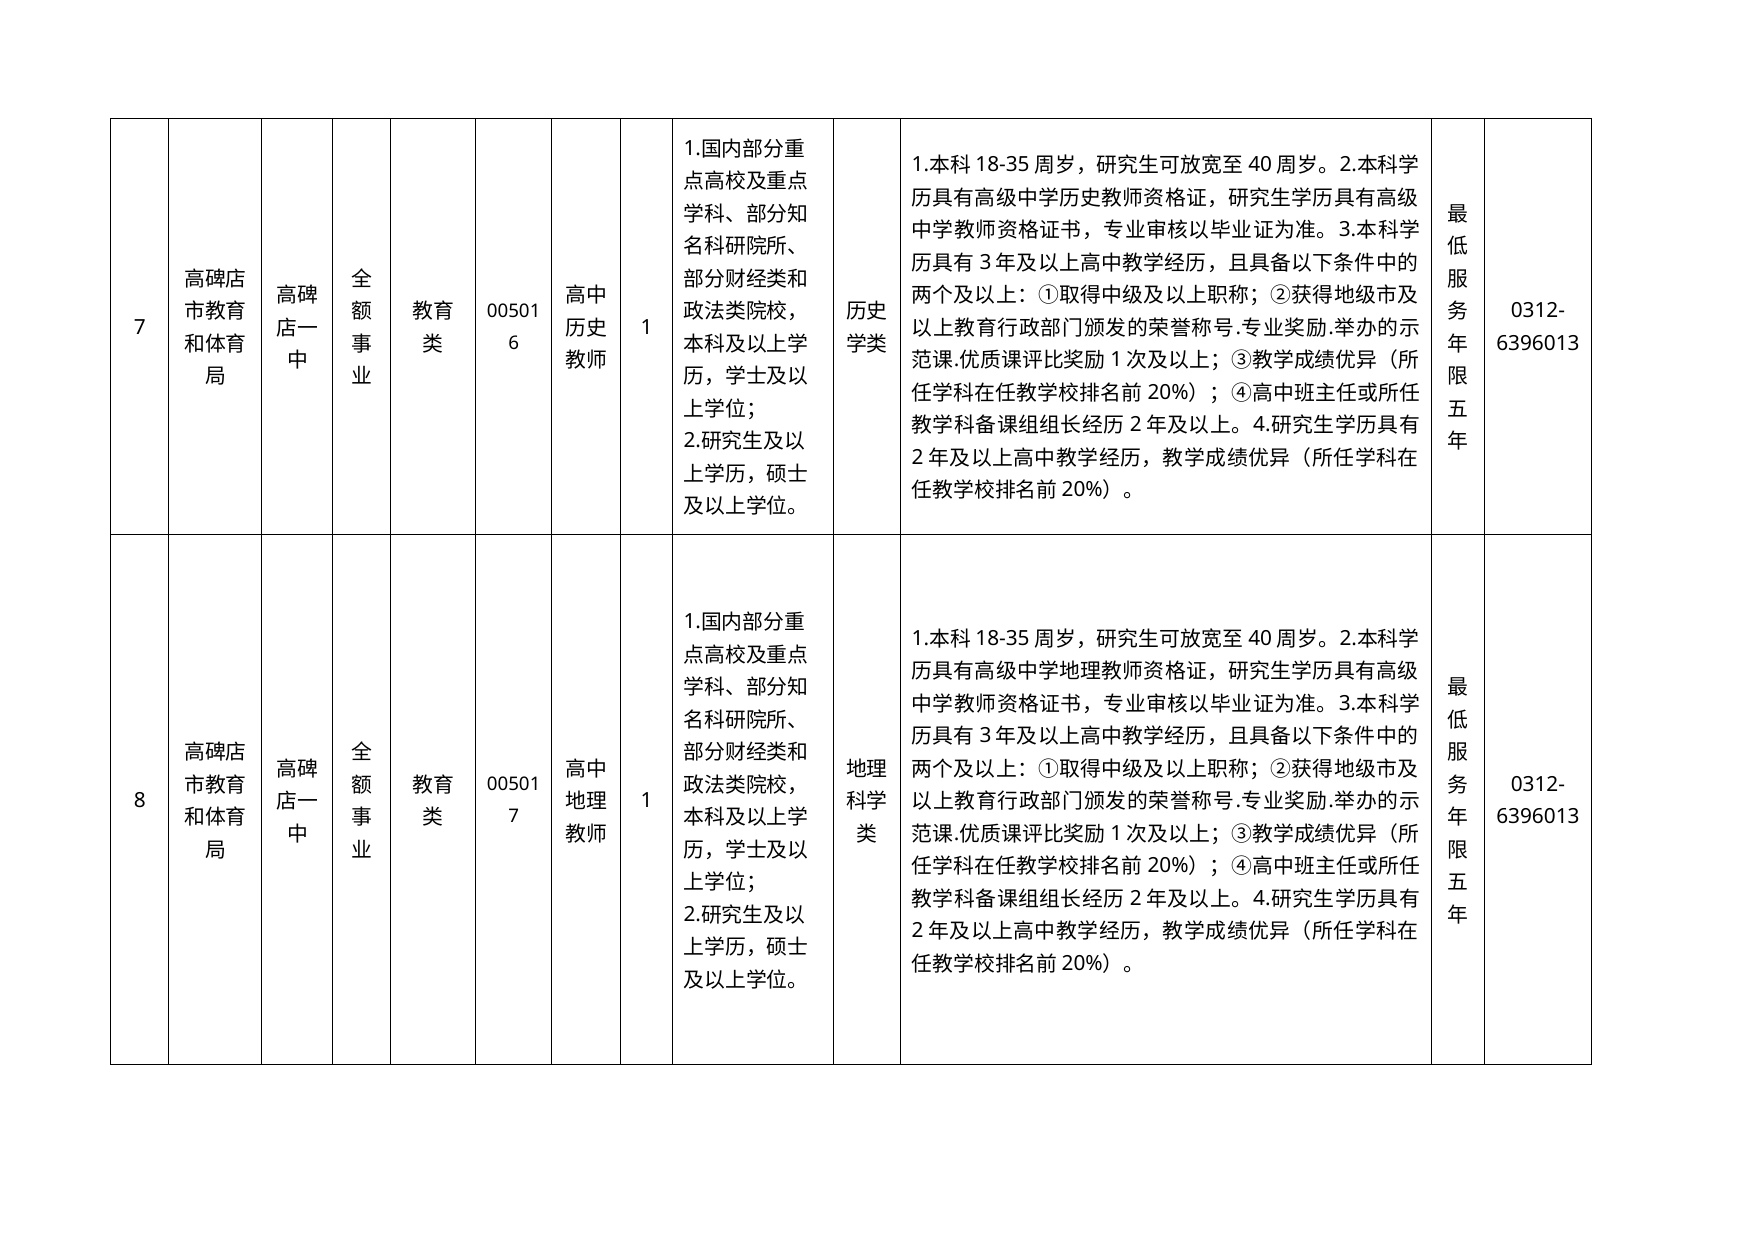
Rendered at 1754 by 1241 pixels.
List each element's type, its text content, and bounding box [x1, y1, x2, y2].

table_cell 7 [111, 119, 168, 533]
table_cell 地理科学类 [834, 535, 900, 1064]
table_cell 全额事业 [333, 535, 390, 1064]
table_cell 高碑店一中 [262, 535, 332, 1064]
table_cell 高碑店市教育和体育局 [169, 119, 261, 533]
table_cell 教育类 [391, 119, 475, 533]
table_cell 005017 [476, 535, 551, 1064]
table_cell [673, 119, 833, 533]
table_cell 1.本科18-35周岁，研究生可放宽至40周岁。2.本科学历具有高级中学地理教师资格证，研究生学历具有高级中学教师资格证书，专业审核以毕业证为准。3.本科学历具有3年及以上高中教学经历，且具备以下条件中的两个及以上：①取得中级及以上职称；②获得地级市及以上教育行政部门颁发的荣誉称号.专业奖励.举办的示范课.优质课评比奖励1次及以上；③教学成绩优异（所任学科在任教学校排名前20%）；④高中班主任或所任教学科备课组组长经历2年及以上。4.研究生学历具有2年及以上高中教学经历，教学成绩优异（所任学科在任教学校排名前20%）。 [901, 535, 1431, 1064]
table_cell 历史学类 [834, 119, 900, 533]
table_cell 1 [621, 535, 672, 1064]
table_cell 全额事业 [333, 119, 390, 533]
table_cell 高中地理 教师 [552, 535, 620, 1064]
table_cell 1 [621, 119, 672, 533]
table_cell 0312- 6396013 [1485, 119, 1591, 533]
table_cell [673, 535, 833, 1064]
table_cell 教育类 [391, 535, 475, 1064]
table_cell 005016 [476, 119, 551, 533]
table_cell 高碑店市教育和体育局 [169, 535, 261, 1064]
table_cell 0312- 6396013 [1485, 535, 1591, 1064]
table_cell 高碑店一中 [262, 119, 332, 533]
table_cell 8 [111, 535, 168, 1064]
table_cell 最低服务年限五年 [1432, 119, 1484, 533]
table_cell 1.本科18-35周岁，研究生可放宽至40周岁。2.本科学历具有高级中学历史教师资格证，研究生学历具有高级中学教师资格证书，专业审核以毕业证为准。3.本科学历具有3年及以上高中教学经历，且具备以下条件中的两个及以上：①取得中级及以上职称；②获得地级市及以上教育行政部门颁发的荣誉称号.专业奖励.举办的示范课.优质课评比奖励1次及以上；③教学成绩优异（所任学科在任教学校排名前20%）；④高中班主任或所任教学科备课组组长经历2年及以上。4.研究生学历具有2年及以上高中教学经历，教学成绩优异（所任学科在任教学校排名前20%）。 [901, 119, 1431, 533]
table_cell 最低服务年限五年 [1432, 535, 1484, 1064]
table_cell 高中历史 教师 [552, 119, 620, 533]
